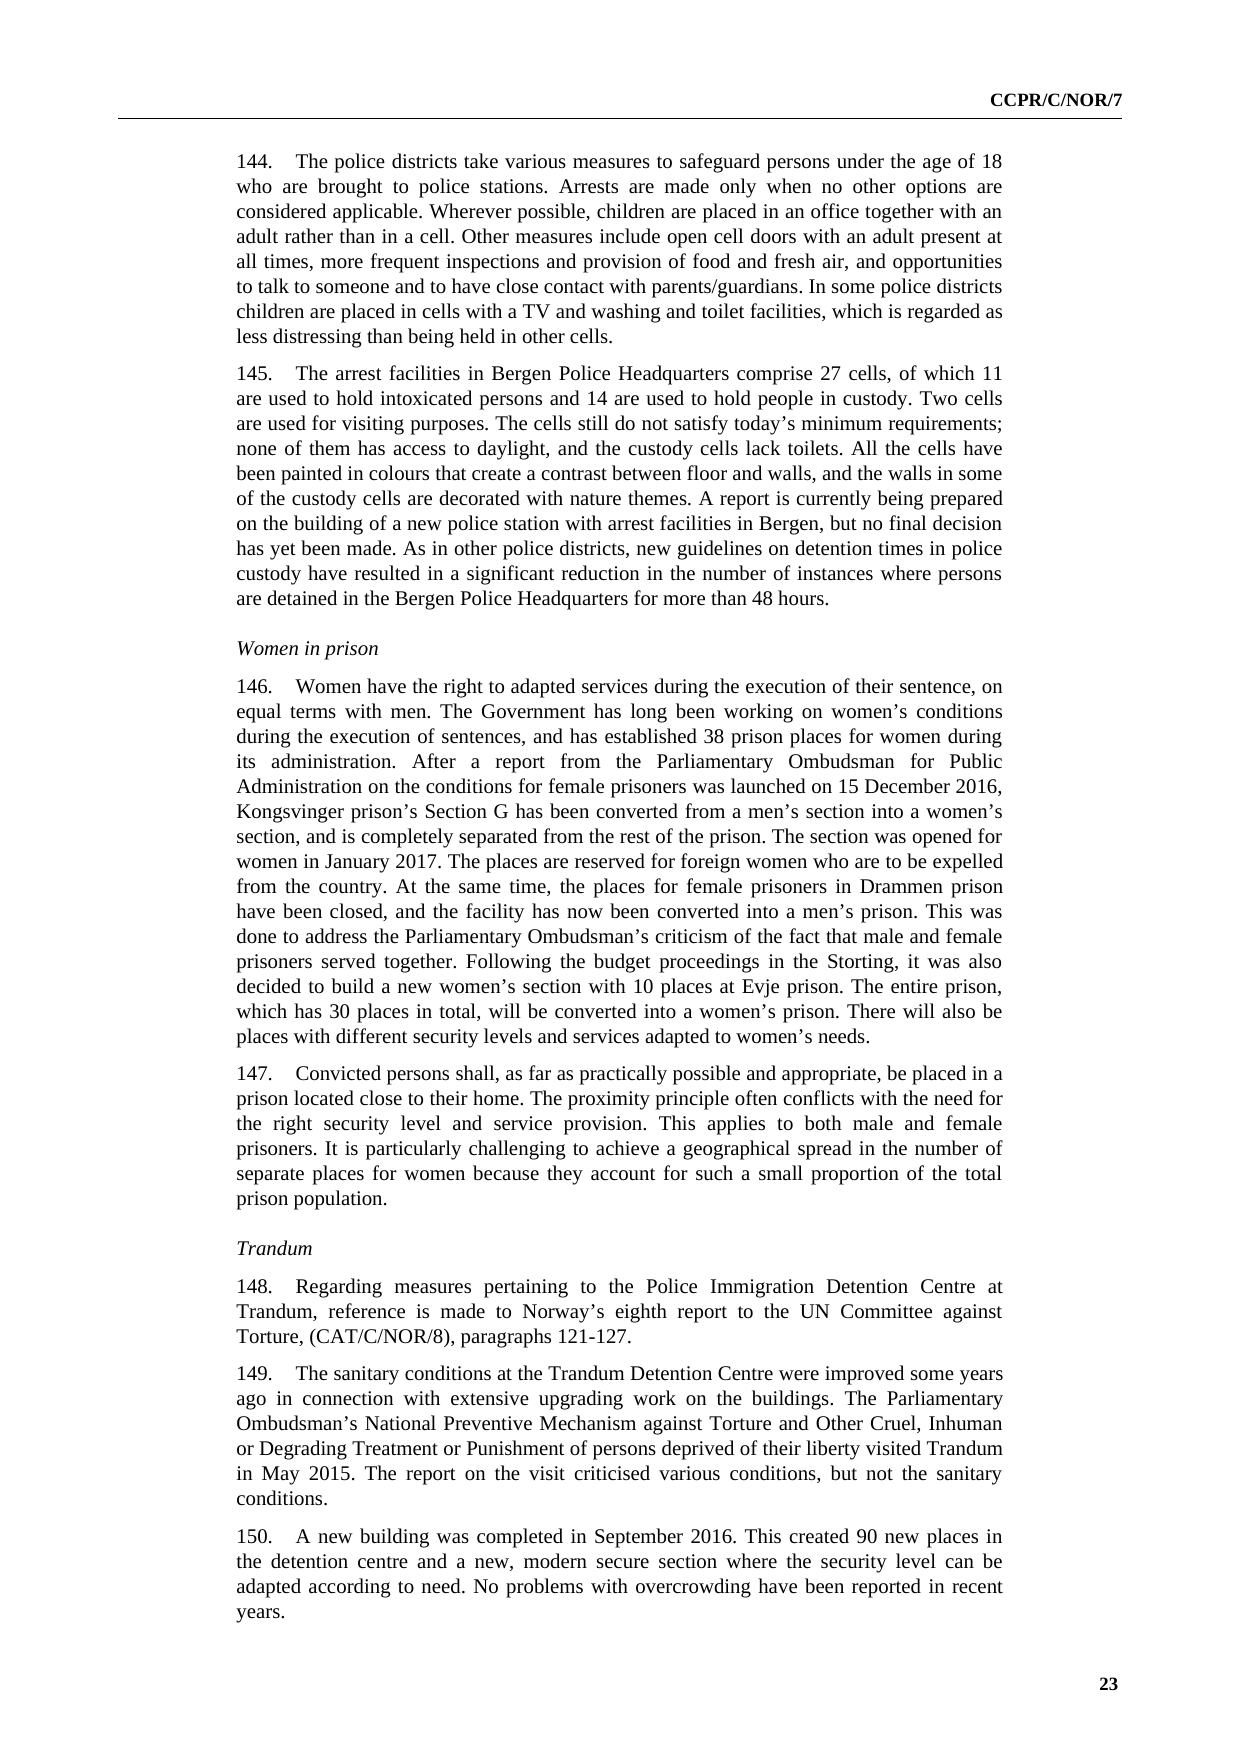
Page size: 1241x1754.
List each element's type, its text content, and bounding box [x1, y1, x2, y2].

text 145. The arrest facilities in Bergen Police Headquarters comprise 27 cells, of which 11 are used to hold intoxicated persons and 14 are used to hold people in custody. Two cells are used for visiting purposes. The cells still do not satisfy today’s minimum requirements; none of them has access to daylight, and the custody cells lack toilets. All the cells have been painted in colours that create a contrast between floor and walls, and the walls in some of the custody cells are decorated with nature themes. A report is currently being prepared on the building of a new police station with arrest facilities in Bergen, but no final decision has yet been made. As in other police districts, new guidelines on detention times in police custody have resulted in a significant reduction in the number of instances where persons are detained in the Bergen Police Headquarters for more than 48 hours. [236, 360, 1004, 610]
text 148. Regarding measures pertaining to the Police Immigration Detention Centre at Trandum, reference is made to Norway’s eighth report to the UN Committee against Torture, (CAT/C/NOR/8), paragraphs 121-127. [236, 1273, 1004, 1348]
text 147. Convicted persons shall, as far as practically possible and appropriate, be placed in a prison located close to their home. The proximity principle often conflicts with the need for the right security level and service provision. This applies to both male and female prisoners. It is particularly challenging to achieve a geographical spread in the number of separate places for women because they account for such a small proportion of the total prison population. [236, 1060, 1004, 1210]
text 146. Women have the right to adapted services during the execution of their sentence, on equal terms with men. The Government has long been working on women’s conditions during the execution of sentences, and has established 38 prison places for women during its administration. After a report from the Parliamentary Ombudsman for Public Administration on the conditions for female prisoners was launched on 15 December 2016, Kongsvinger prison’s Section G has been converted from a men’s section into a women’s section, and is completely separated from the rest of the prison. The section was opened for women in January 2017. The places are reserved for foreign women who are to be expelled from the country. At the same time, the places for female prisoners in Drammen prison have been closed, and the facility has now been converted into a men’s prison. This was done to address the Parliamentary Ombudsman’s criticism of the fact that male and female prisoners served together. Following the budget proceedings in the Storting, it was also decided to build a new women’s section with 10 places at Evje prison. The entire prison, which has 30 places in total, will be converted into a women’s prison. There will also be places with different security levels and services adapted to women’s needs. [236, 673, 1004, 1048]
text Trandum [118, 1235, 1004, 1260]
text 150. A new building was completed in September 2016. This created 90 new places in the detention centre and a new, modern secure section where the security level can be adapted according to need. No problems with overcrowding have been reported in recent years. [236, 1523, 1004, 1623]
text 149. The sanitary conditions at the Trandum Detention Centre were improved some years ago in connection with extensive upgrading work on the buildings. The Parliamentary Ombudsman’s National Preventive Mechanism against Torture and Other Cruel, Inhuman or Degrading Treatment or Punishment of persons deprived of their liberty visited Trandum in May 2015. The report on the visit criticised various conditions, but not the sanitary conditions. [236, 1360, 1004, 1510]
text Women in prison [118, 635, 1004, 660]
text 144. The police districts take various measures to safeguard persons under the age of 18 who are brought to police stations. Arrests are made only when no other options are considered applicable. Wherever possible, children are placed in an office together with an adult rather than in a cell. Other measures include open cell doors with an adult present at all times, more frequent inspections and provision of food and fresh air, and opportunities to talk to someone and to have close contact with parents/guardians. In some police districts children are placed in cells with a TV and washing and toilet facilities, which is regarded as less distressing than being held in other cells. [236, 148, 1004, 348]
